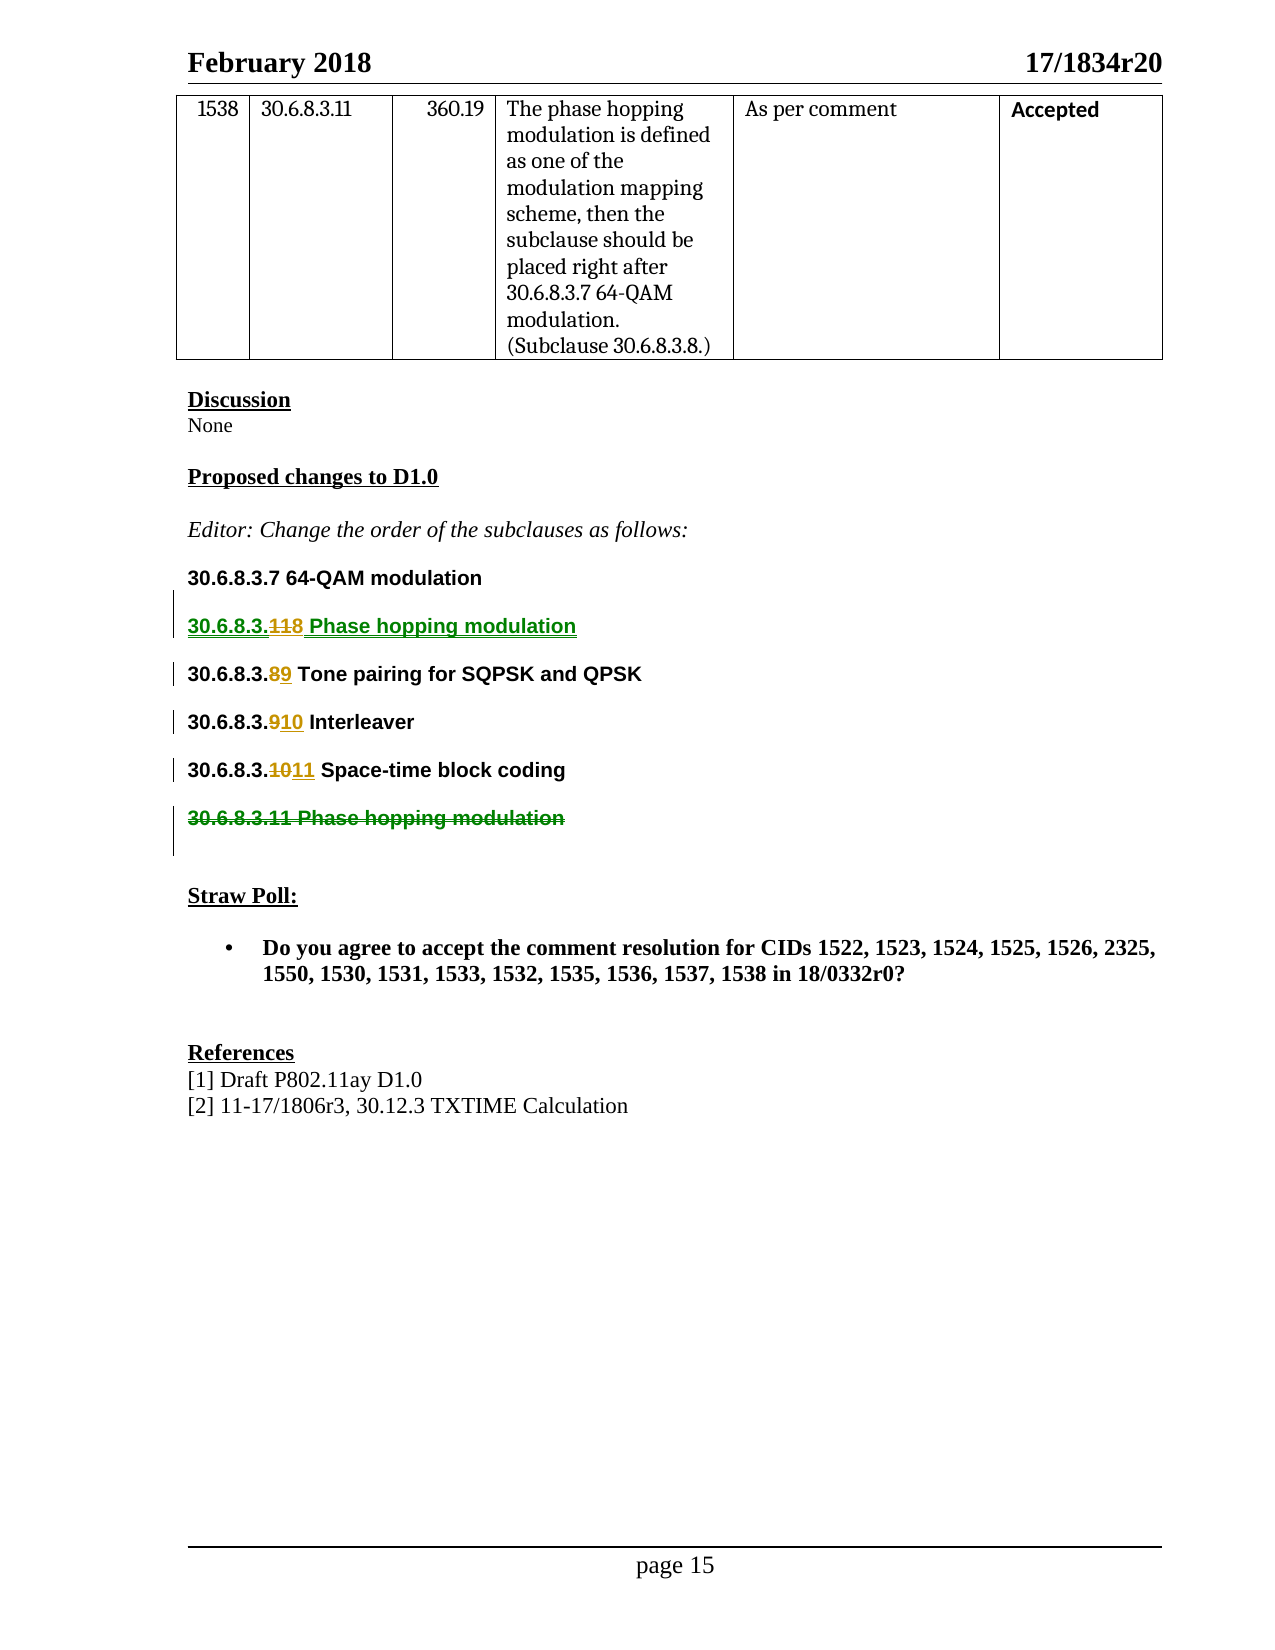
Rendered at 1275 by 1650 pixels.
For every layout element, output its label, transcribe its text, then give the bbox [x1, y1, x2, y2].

text 30.6.8.3. Interleaver [187, 710, 1162, 734]
text 30.6.8.3. Tone pairing for SQPSK and QPSK [187, 662, 1162, 686]
list Do you agree to accept the comment resolution for CIDs 1522, 1523, 1524, 1525, 1526, 2325, 1550, 1530, 1531, 1533, 1532, 1535, 1536, 1537, 1538 in 18/0332r0? [225, 934, 1162, 987]
table_cell 1538 [177, 96, 249, 359]
table_cell Accepted [1000, 96, 1162, 359]
table_cell The phase hopping modulation is defined as one of the modulation mapping scheme, then the subclause should be placed right after 30.6.8.3.7 64-QAM modulation. (Subclause 30.6.8.3.8.) [496, 96, 733, 359]
table_cell 360.19 [393, 96, 495, 359]
text Proposed changes to D1.0 [187, 463, 1162, 489]
text References [187, 1039, 1162, 1066]
text 30.6.8.3.7 64-QAM modulation [187, 566, 1162, 590]
text Straw Poll: [187, 882, 1162, 909]
text Editor: Change the order of the subclauses as follows: [187, 516, 1162, 542]
text [2] 11-17/1806r3, 30.12.3 TXTIME Calculation [187, 1092, 1162, 1118]
table_cell As per comment [734, 96, 999, 359]
table_cell 30.6.8.3.11 [250, 96, 392, 359]
text [1] Draft P802.11ay D1.0 [187, 1066, 1162, 1092]
text 30.6.8.3. Space-time block coding [187, 758, 1162, 782]
text None [187, 413, 1162, 437]
text Discussion [187, 386, 1162, 413]
